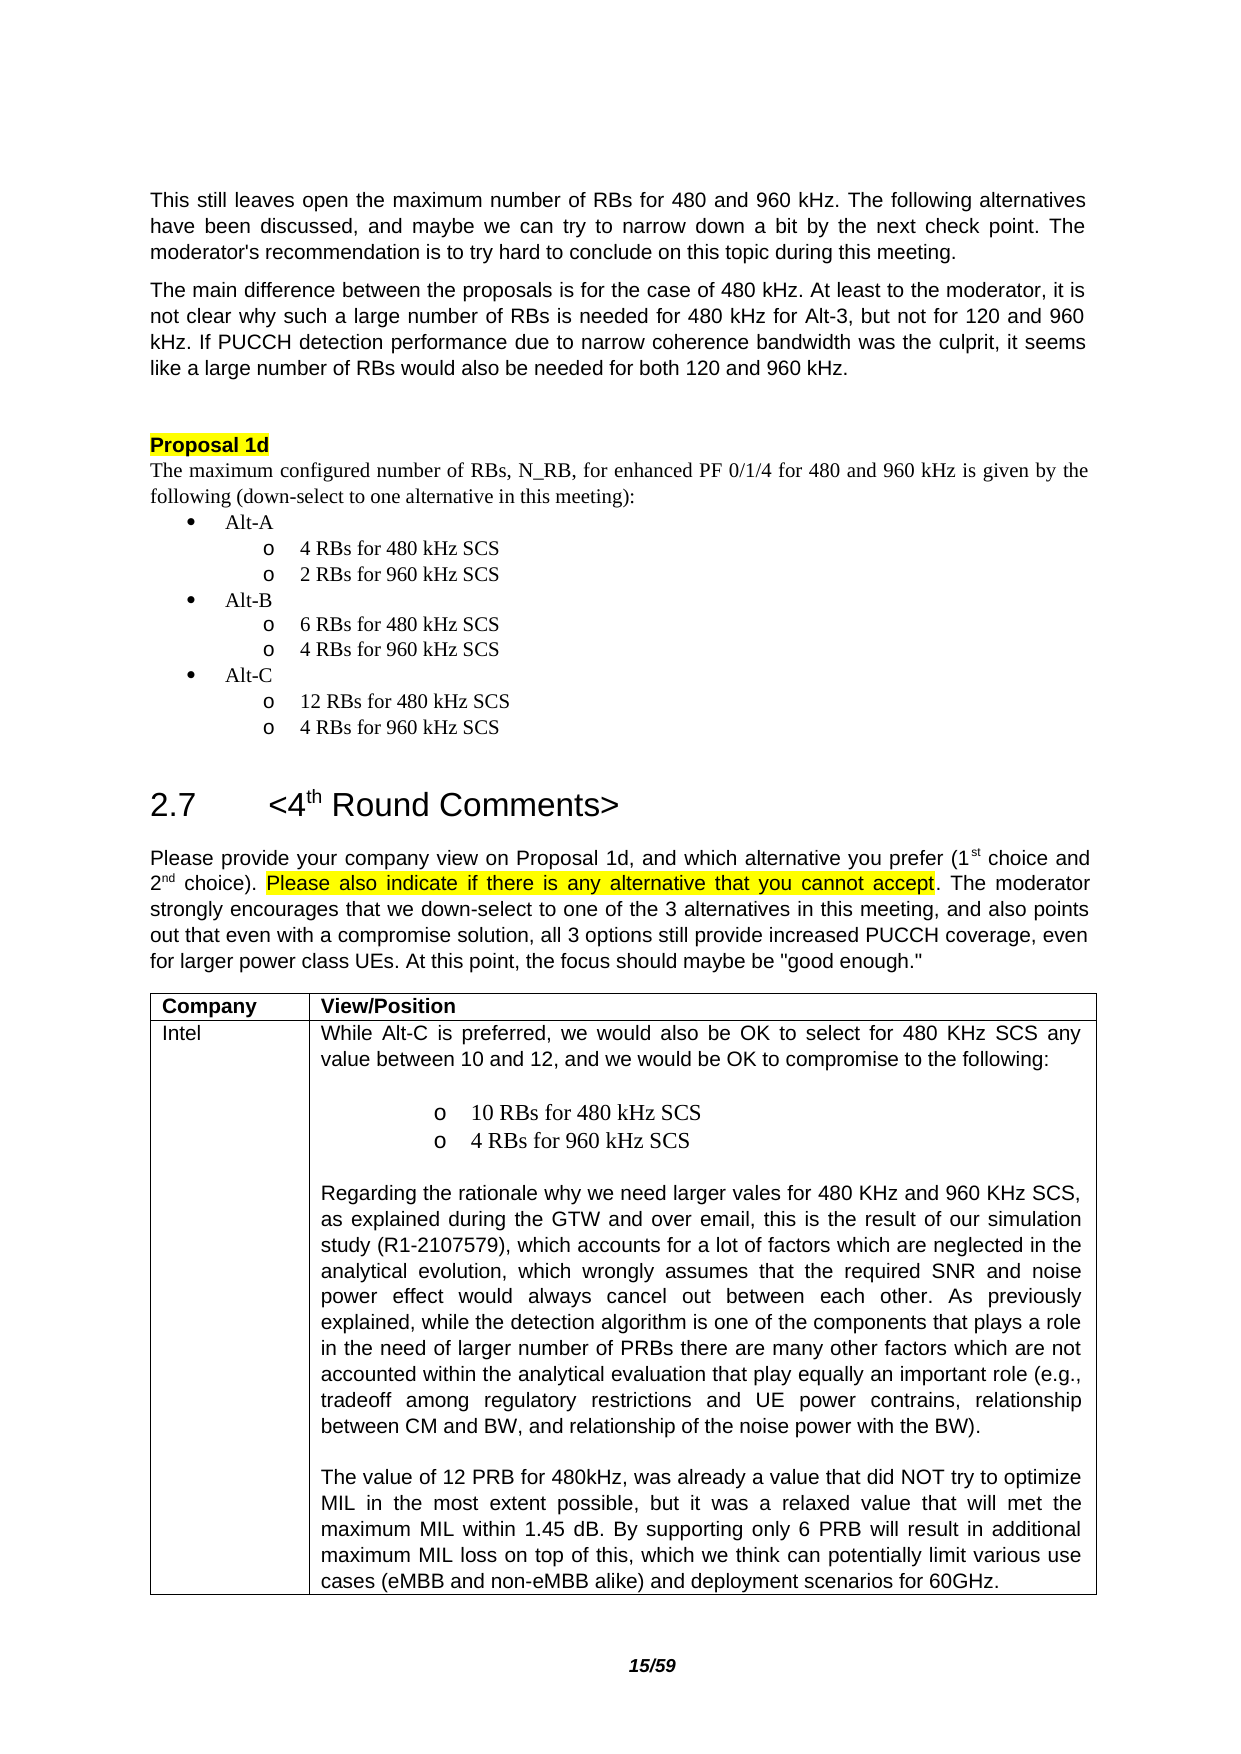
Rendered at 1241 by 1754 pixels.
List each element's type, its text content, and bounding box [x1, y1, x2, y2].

table_header View/Position [310, 994, 1096, 1020]
list 2 RBs for 960 kHz SCS [262, 562, 1090, 588]
list Alt-A [187, 510, 1090, 534]
list 4 RBs for 960 kHz SCS [262, 715, 1090, 741]
text Please provide your company view on Proposal 1d, and which alternative you prefer (1st choice and 2nd choice). Please also indicate if there is any alternative that you cannot accept. The moderator strongly encourages that we down-select to one of the 3 alternatives in this meeting, and also points out that even with a compromise solution, all 3 options still provide increased PUCCH coverage, even for larger power class UEs. At this point, the focus should maybe be "good enough." [150, 845, 1090, 973]
list 4 RBs for 960 kHz SCS [262, 637, 1090, 663]
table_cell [310, 1021, 1096, 1594]
table_header Company [151, 994, 309, 1020]
text The main difference between the proposals is for the case of 480 kHz. At least to the moderator, it is not clear why such a large number of RBs is needed for 480 kHz for Alt-3, but not for 120 and 960 kHz. If PUCCH detection performance due to narrow coherence bandwidth was the culprit, it seems like a large number of RBs would also be needed for both 120 and 960 kHz. [150, 278, 1087, 380]
list 12 RBs for 480 kHz SCS [262, 689, 1090, 715]
text Proposal 1d [150, 432, 1087, 456]
list 4 RBs for 480 kHz SCS [262, 536, 1090, 562]
text The maximum configured number of RBs, N_RB, for enhanced PF 0/1/4 for 480 and 960 kHz is given by the following (down-select to one alternative in this meeting): [150, 458, 1090, 508]
text This still leaves open the maximum number of RBs for 480 and 960 kHz. The following alternatives have been discussed, and maybe we can try to narrow down a bit by the next check point. The moderator's recommendation is to try hard to conclude on this topic during this meeting. [150, 188, 1087, 264]
subtitle 2.7 <4th Round Comments> [150, 785, 1090, 823]
list Alt-B [187, 588, 1090, 612]
table_cell Intel [151, 1021, 309, 1594]
list 6 RBs for 480 kHz SCS [262, 612, 1090, 637]
list Alt-C [187, 663, 1090, 687]
